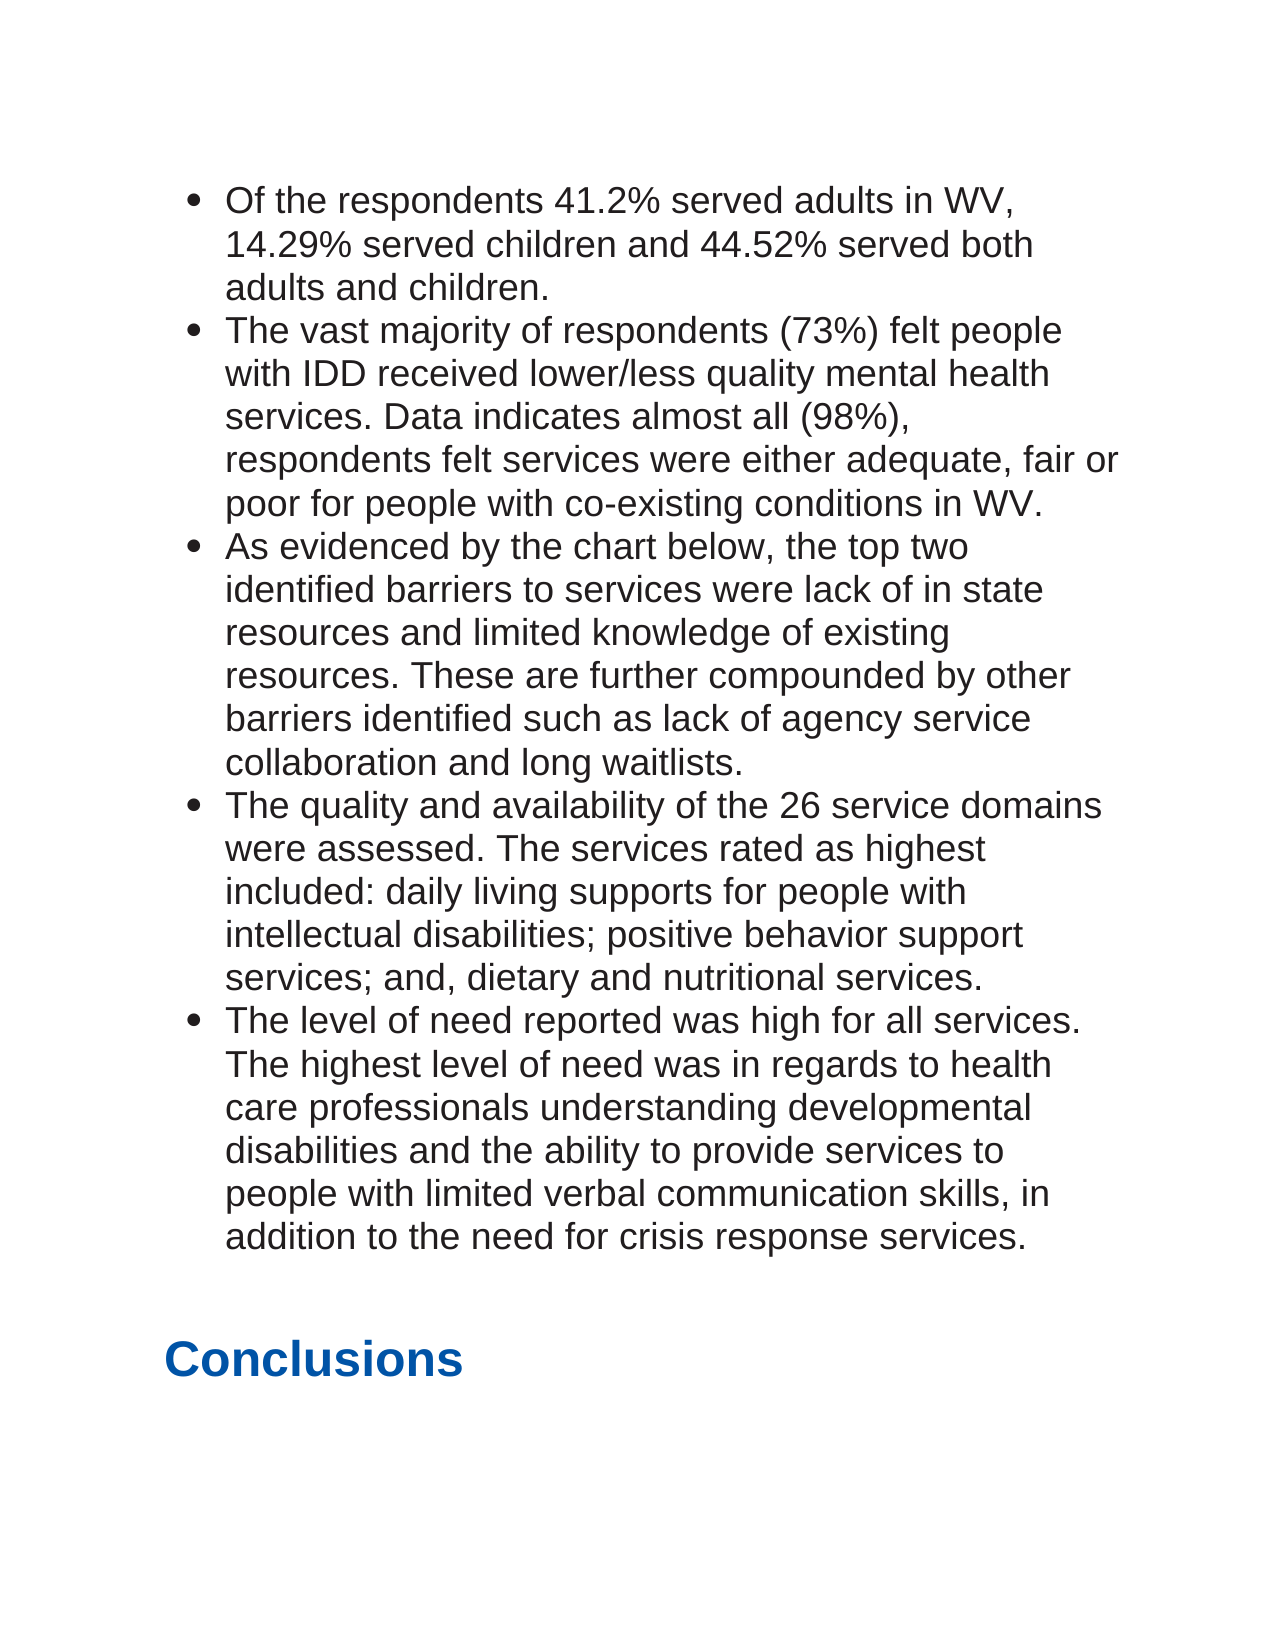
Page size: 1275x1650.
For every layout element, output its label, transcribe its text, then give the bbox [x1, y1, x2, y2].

list Of the respondents 41.2% served adults in WV, 14.29% served children and 44.52% served both adults and children. [187, 179, 1125, 308]
list The level of need reported was high for all services. The highest level of need was in regards to health care professionals understanding developmental disabilities and the ability to provide services to people with limited verbal communication skills, in addition to the need for crisis response services. [187, 998, 1125, 1257]
list As evidenced by the chart below, the top two identified barriers to services were lack of in state resources and limited knowledge of existing resources. These are further compounded by other barriers identified such as lack of agency service collaboration and long waitlists. [187, 524, 1125, 783]
list The quality and availability of the 26 service domains were assessed. The services rated as highest included: daily living supports for people with intellectual disabilities; positive behavior support services; and, dietary and nutritional services. [187, 783, 1125, 998]
text Conclusions [150, 1329, 1125, 1387]
list The vast majority of respondents (73%) felt people with IDD received lower/less quality mental health services. Data indicates almost all (98%), respondents felt services were either adequate, fair or poor for people with co-existing conditions in WV. [187, 308, 1125, 524]
